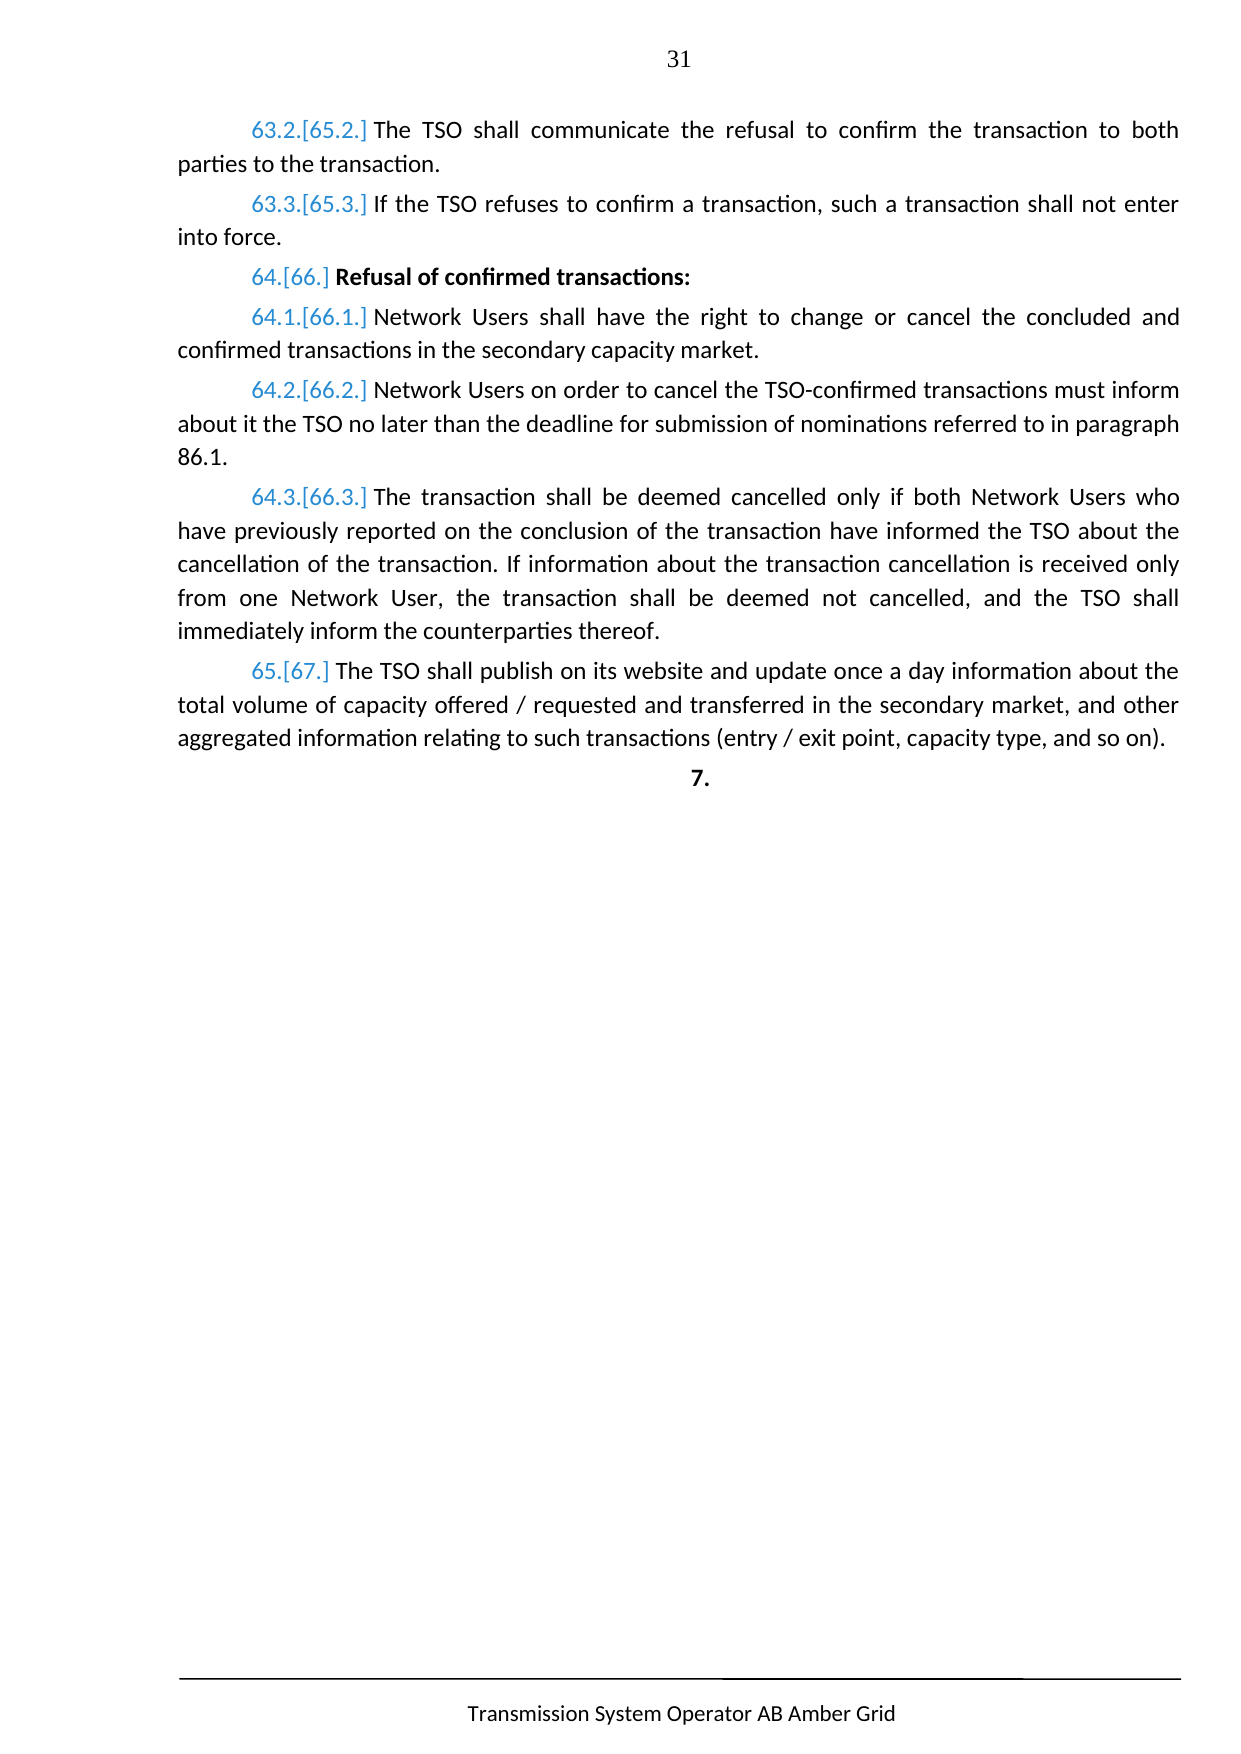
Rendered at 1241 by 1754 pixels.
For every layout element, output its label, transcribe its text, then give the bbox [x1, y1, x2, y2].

list Network Users shall have the right to change or cancel the concluded and confirmed transactions in the secondary capacity market. [177, 301, 1181, 365]
list The TSO shall publish on its website and update once a day information about the total volume of capacity offered / requested and transferred in the secondary market, and other aggregated information relating to such transactions (entry / exit point, capacity type, and so on). [177, 655, 1181, 753]
list If the TSO refuses to confirm a transaction, such a transaction shall not enter into force. [177, 188, 1181, 252]
list The transaction shall be deemed cancelled only if both Network Users who have previously reported on the conclusion of the transaction have informed the TSO about the cancellation of the transaction. If information about the transaction cancellation is received only from one Network User, the transaction shall be deemed not cancelled, and the TSO shall immediately inform the counterparties thereof. [177, 481, 1181, 646]
list Refusal of confirmed transactions: [177, 261, 1181, 292]
list The TSO shall communicate the refusal to confirm the transaction to both parties to the transaction. [177, 115, 1181, 179]
list Network Users on order to cancel the TSO-confirmed transactions must inform about it the TSO no later than the deadline for submission of nominations referred to in paragraph 86.1. [177, 374, 1181, 472]
